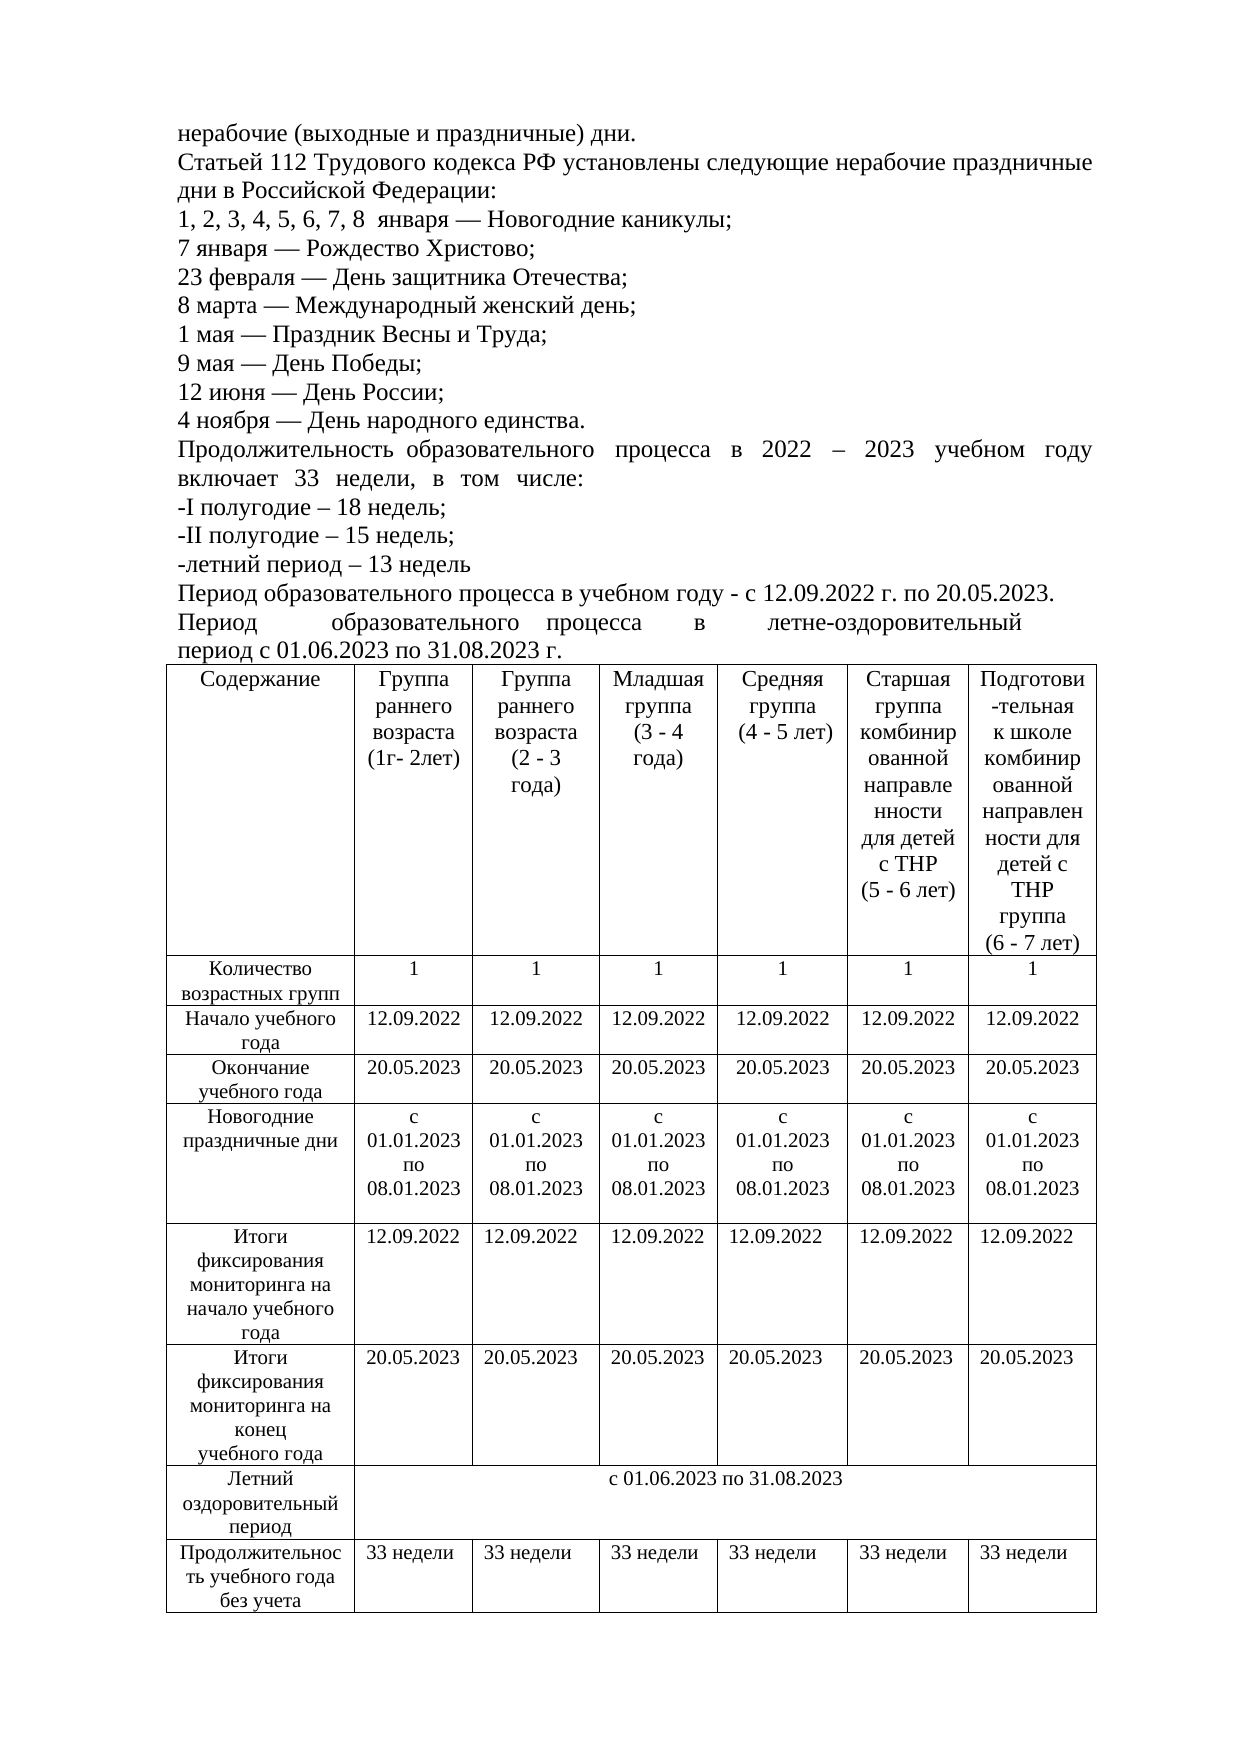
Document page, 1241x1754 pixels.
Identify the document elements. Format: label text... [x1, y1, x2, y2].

table_cell 20.05.2023 [718, 1345, 847, 1465]
table_cell Новогодние праздничные дни [167, 1104, 354, 1223]
table_cell 33 недели [600, 1540, 717, 1612]
table_cell 12.09.2022 [969, 1224, 1096, 1344]
table_cell 20.05.2023 [969, 1055, 1096, 1103]
table_cell 12.09.2022 [848, 1006, 968, 1054]
text 4 ноября — День народного единства. [177, 406, 1093, 434]
table_cell 33 недели [718, 1540, 847, 1612]
table_cell с 01.06.2023 по 31.08.2023 [355, 1466, 1096, 1538]
table_cell 12.09.2022 [600, 1006, 717, 1054]
table_header Группа раннего возраста (2 - 3 года) [473, 665, 599, 955]
table_cell 12.09.2022 [355, 1006, 472, 1054]
text -II полугодие – 15 недель; [177, 521, 1093, 549]
table_cell 33 недели [355, 1540, 472, 1612]
table_cell с 01.01.2023 по 08.01.2023 [473, 1104, 599, 1223]
table_cell 33 недели [473, 1540, 599, 1612]
table_cell 20.05.2023 [600, 1345, 717, 1465]
table_cell 1 [718, 956, 847, 1004]
table_cell Количество возрастных групп [167, 956, 354, 1004]
table_cell 12.09.2022 [848, 1224, 968, 1344]
table_cell с 01.01.2023 по 08.01.2023 [355, 1104, 472, 1223]
table_cell 12.09.2022 [355, 1224, 472, 1344]
table_cell 20.05.2023 [718, 1055, 847, 1103]
text Период образовательного процесса в летне-оздоровительный период с 01.06.2023 по 31.08.2023 г. [177, 607, 1093, 664]
table_header Подготови-тельная к школе комбинированной направленности для детей с ТНР группа (6 - 7 лет) [969, 665, 1096, 955]
table_cell 20.05.2023 [600, 1055, 717, 1103]
table_header Младшая группа (3 - 4 года) [600, 665, 717, 955]
text 7 января — Рождество Христово; [177, 233, 1093, 262]
table_cell 1 [473, 956, 599, 1004]
table_cell Итоги фиксирования мониторинга на конец учебного года [167, 1345, 354, 1465]
table_cell Итоги фиксирования мониторинга на начало учебного года [167, 1224, 354, 1344]
text -I полугодие – 18 недель; [177, 492, 1093, 521]
table_cell 12.09.2022 [969, 1006, 1096, 1054]
table_cell 20.05.2023 [355, 1345, 472, 1465]
text 9 мая — День Победы; [177, 348, 1093, 377]
table_cell 1 [848, 956, 968, 1004]
table_cell 20.05.2023 [848, 1055, 968, 1103]
table_cell Окончание учебного года [167, 1055, 354, 1103]
text 23 февраля — День защитника Отечества; [177, 262, 1093, 291]
text Статьей 112 Трудового кодекса РФ установлены следующие нерабочие праздничные дни в Российской Федерации: [177, 147, 1093, 204]
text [177, 118, 1093, 147]
table_cell Начало учебного года [167, 1006, 354, 1054]
table_cell 20.05.2023 [473, 1345, 599, 1465]
table_cell с 01.01.2023 по 08.01.2023 [848, 1104, 968, 1223]
text Период образовательного процесса в учебном году - с 12.09.2022 г. по 20.05.2023. [177, 578, 1093, 607]
text 12 июня — День России; [177, 377, 1093, 406]
table_cell 12.09.2022 [718, 1224, 847, 1344]
table_cell 1 [600, 956, 717, 1004]
table_cell 12.09.2022 [473, 1006, 599, 1054]
text -летний период – 13 недель [177, 549, 1093, 578]
table_cell 33 недели [848, 1540, 968, 1612]
table_cell Летний оздоровительный период [167, 1466, 354, 1538]
table_cell 20.05.2023 [473, 1055, 599, 1103]
table_header Средняя группа (4 - 5 лет) [718, 665, 847, 955]
table_cell 33 недели [969, 1540, 1096, 1612]
text 8 марта — Международный женский день; [177, 291, 1093, 319]
table_cell 12.09.2022 [718, 1006, 847, 1054]
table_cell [167, 1540, 354, 1612]
table_cell 12.09.2022 [473, 1224, 599, 1344]
table_cell с 01.01.2023 по 08.01.2023 [969, 1104, 1096, 1223]
table_cell с 01.01.2023 по 08.01.2023 [718, 1104, 847, 1223]
table_cell 12.09.2022 [600, 1224, 717, 1344]
text 1 мая — Праздник Весны и Труда; [177, 319, 1093, 348]
table_cell 20.05.2023 [355, 1055, 472, 1103]
table_header Старшая группа комбинированной направленности для детей с ТНР (5 - 6 лет) [848, 665, 968, 955]
table_cell 1 [355, 956, 472, 1004]
text 1, 2, 3, 4, 5, 6, 7, 8 января — Новогодние каникулы; [177, 204, 1093, 233]
table_cell 1 [969, 956, 1096, 1004]
table_header Группа раннего возраста (1г- 2лет) [355, 665, 472, 955]
table_cell 20.05.2023 [848, 1345, 968, 1465]
text Продолжительность образовательного процесса в 2022 – 2023 учебном году включает 33 недели, в том числе: [177, 434, 1093, 492]
table_cell 20.05.2023 [969, 1345, 1096, 1465]
table_header Содержание [167, 665, 354, 955]
table_cell с 01.01.2023 по 08.01.2023 [600, 1104, 717, 1223]
